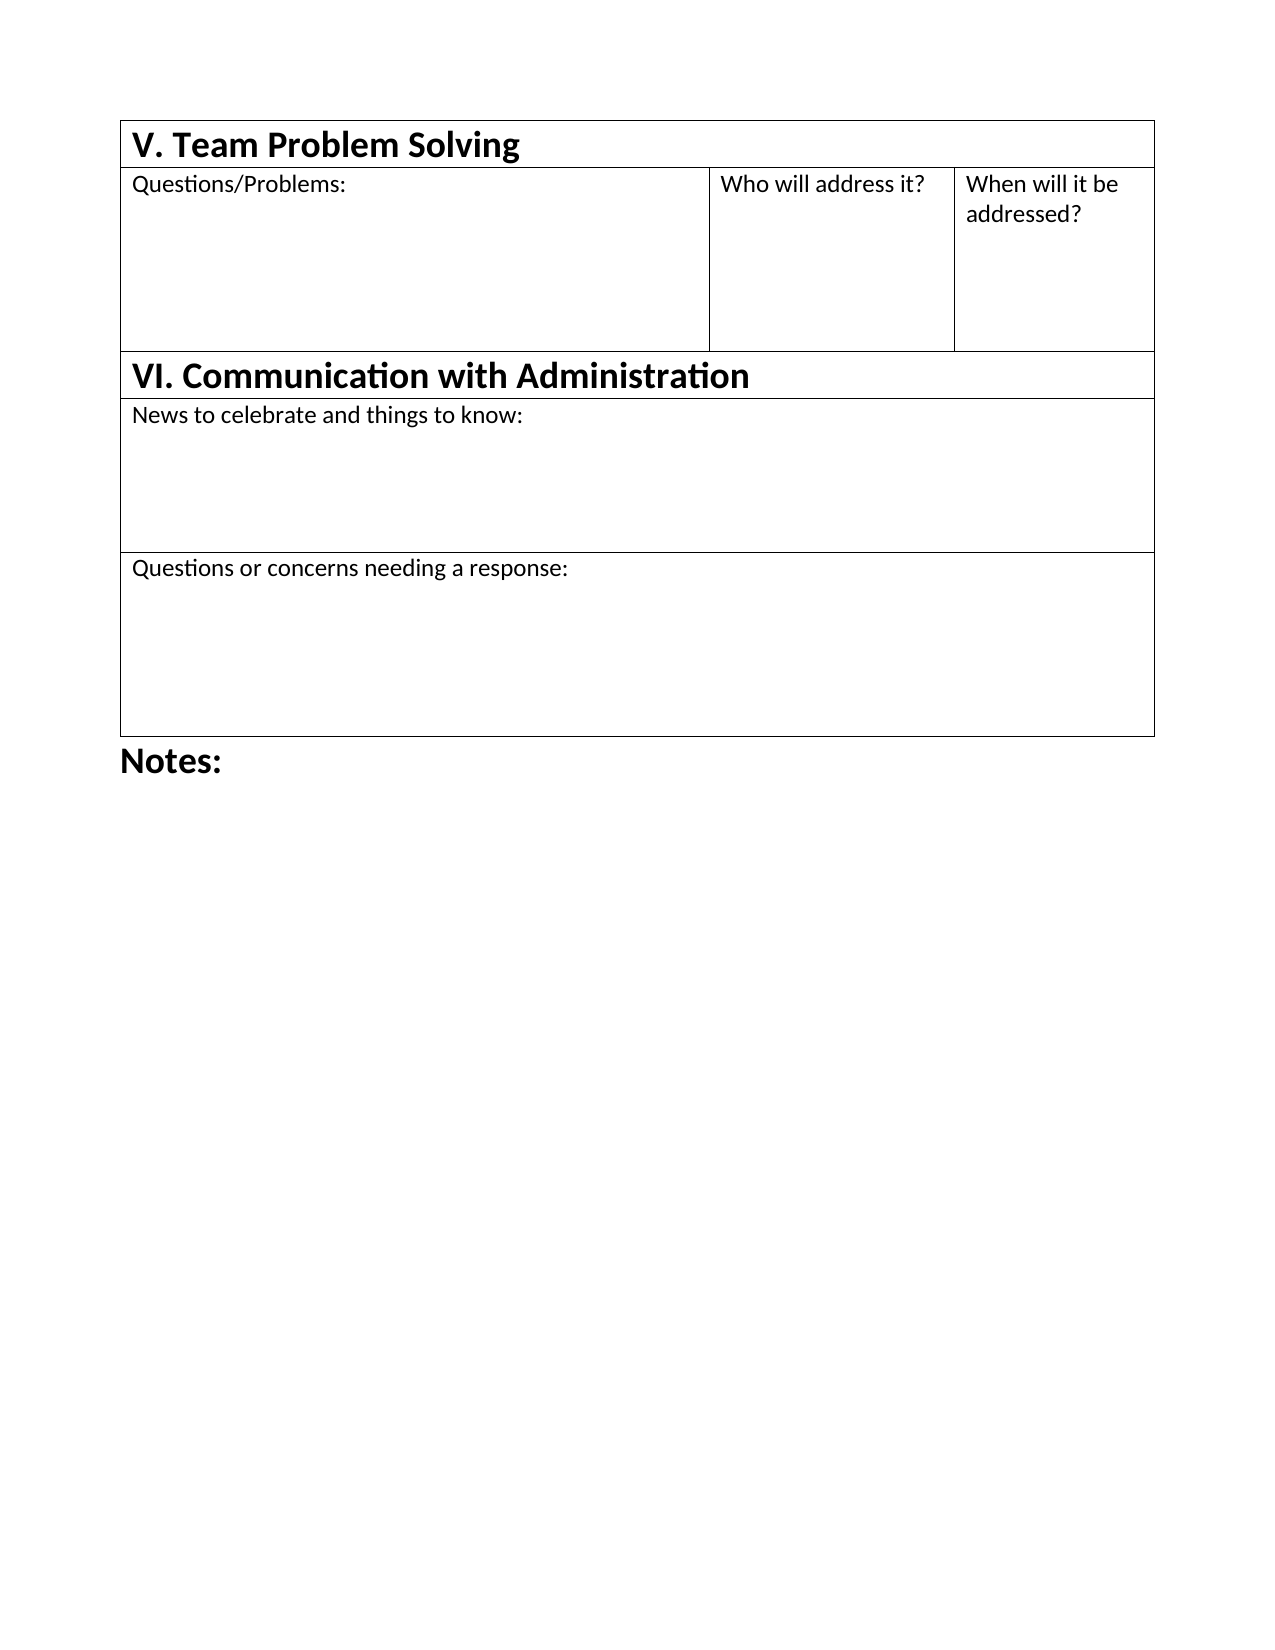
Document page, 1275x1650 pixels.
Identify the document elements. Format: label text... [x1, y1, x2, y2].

table_cell Who will address it? [710, 168, 954, 351]
table_cell V. Team Problem Solving [121, 121, 1154, 167]
text Notes: [120, 737, 1155, 783]
table_cell News to celebrate and things to know: [121, 399, 1154, 552]
table_cell Questions or concerns needing a response: [121, 553, 1154, 736]
table_cell When will it be addressed? [955, 168, 1154, 351]
table_cell VI. Communication with Administration [121, 352, 1154, 398]
table_cell Questions/Problems: [121, 168, 709, 351]
